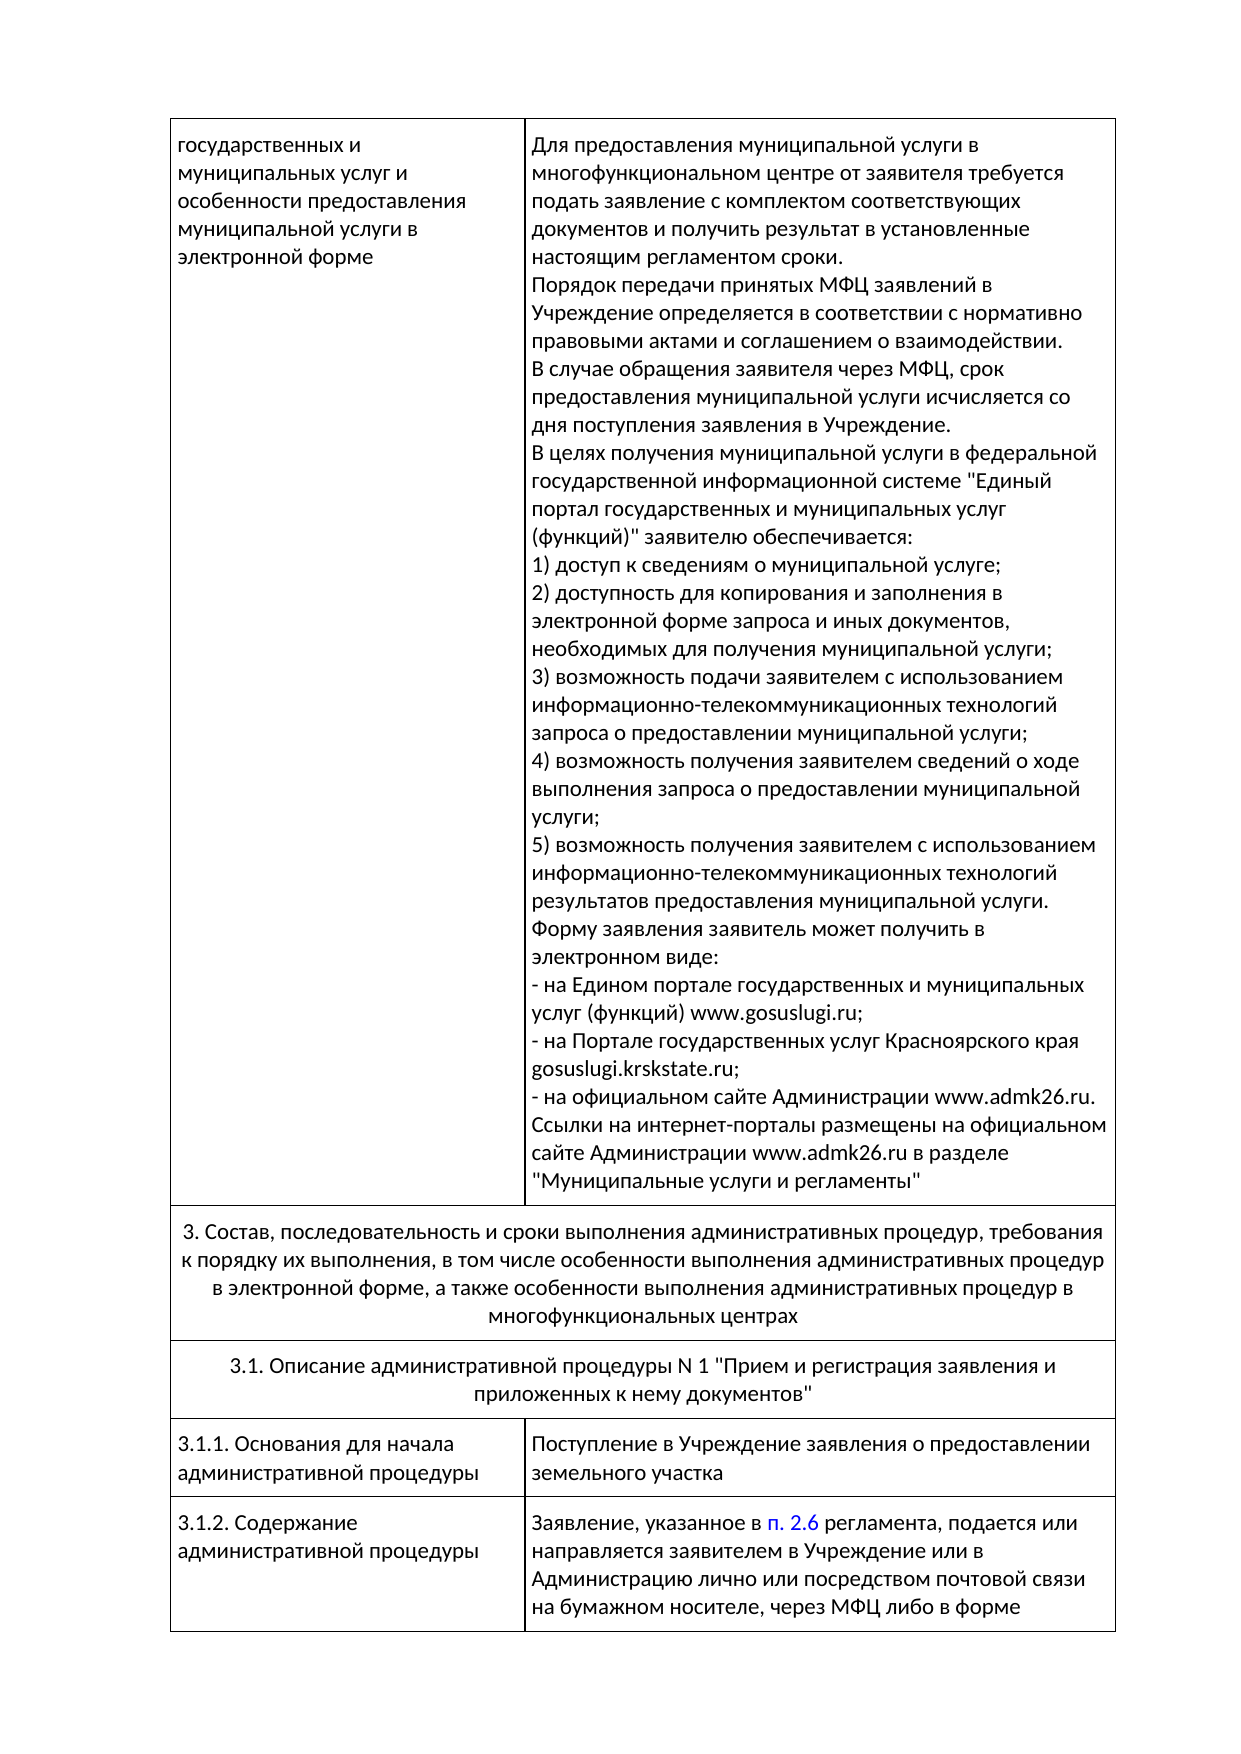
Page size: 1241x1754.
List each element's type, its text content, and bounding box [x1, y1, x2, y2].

table_cell 3.1. Описание административной процедуры N 1 "Прием и регистрация заявления и приложенных к нему документов" [171, 1341, 1115, 1418]
table_cell 3.1.1. Основания для начала административной процедуры [171, 1419, 524, 1496]
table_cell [526, 119, 1115, 1205]
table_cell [171, 1497, 524, 1631]
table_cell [526, 1497, 1115, 1631]
table_cell 3. Состав, последовательность и сроки выполнения административных процедур, требования к порядку их выполнения, в том числе особенности выполнения административных процедур в электронной форме, а также особенности выполнения административных процедур в многофункциональных центрах [171, 1206, 1115, 1339]
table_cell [171, 119, 524, 1205]
table_cell Поступление в Учреждение заявления о предоставлении земельного участка [526, 1419, 1115, 1496]
